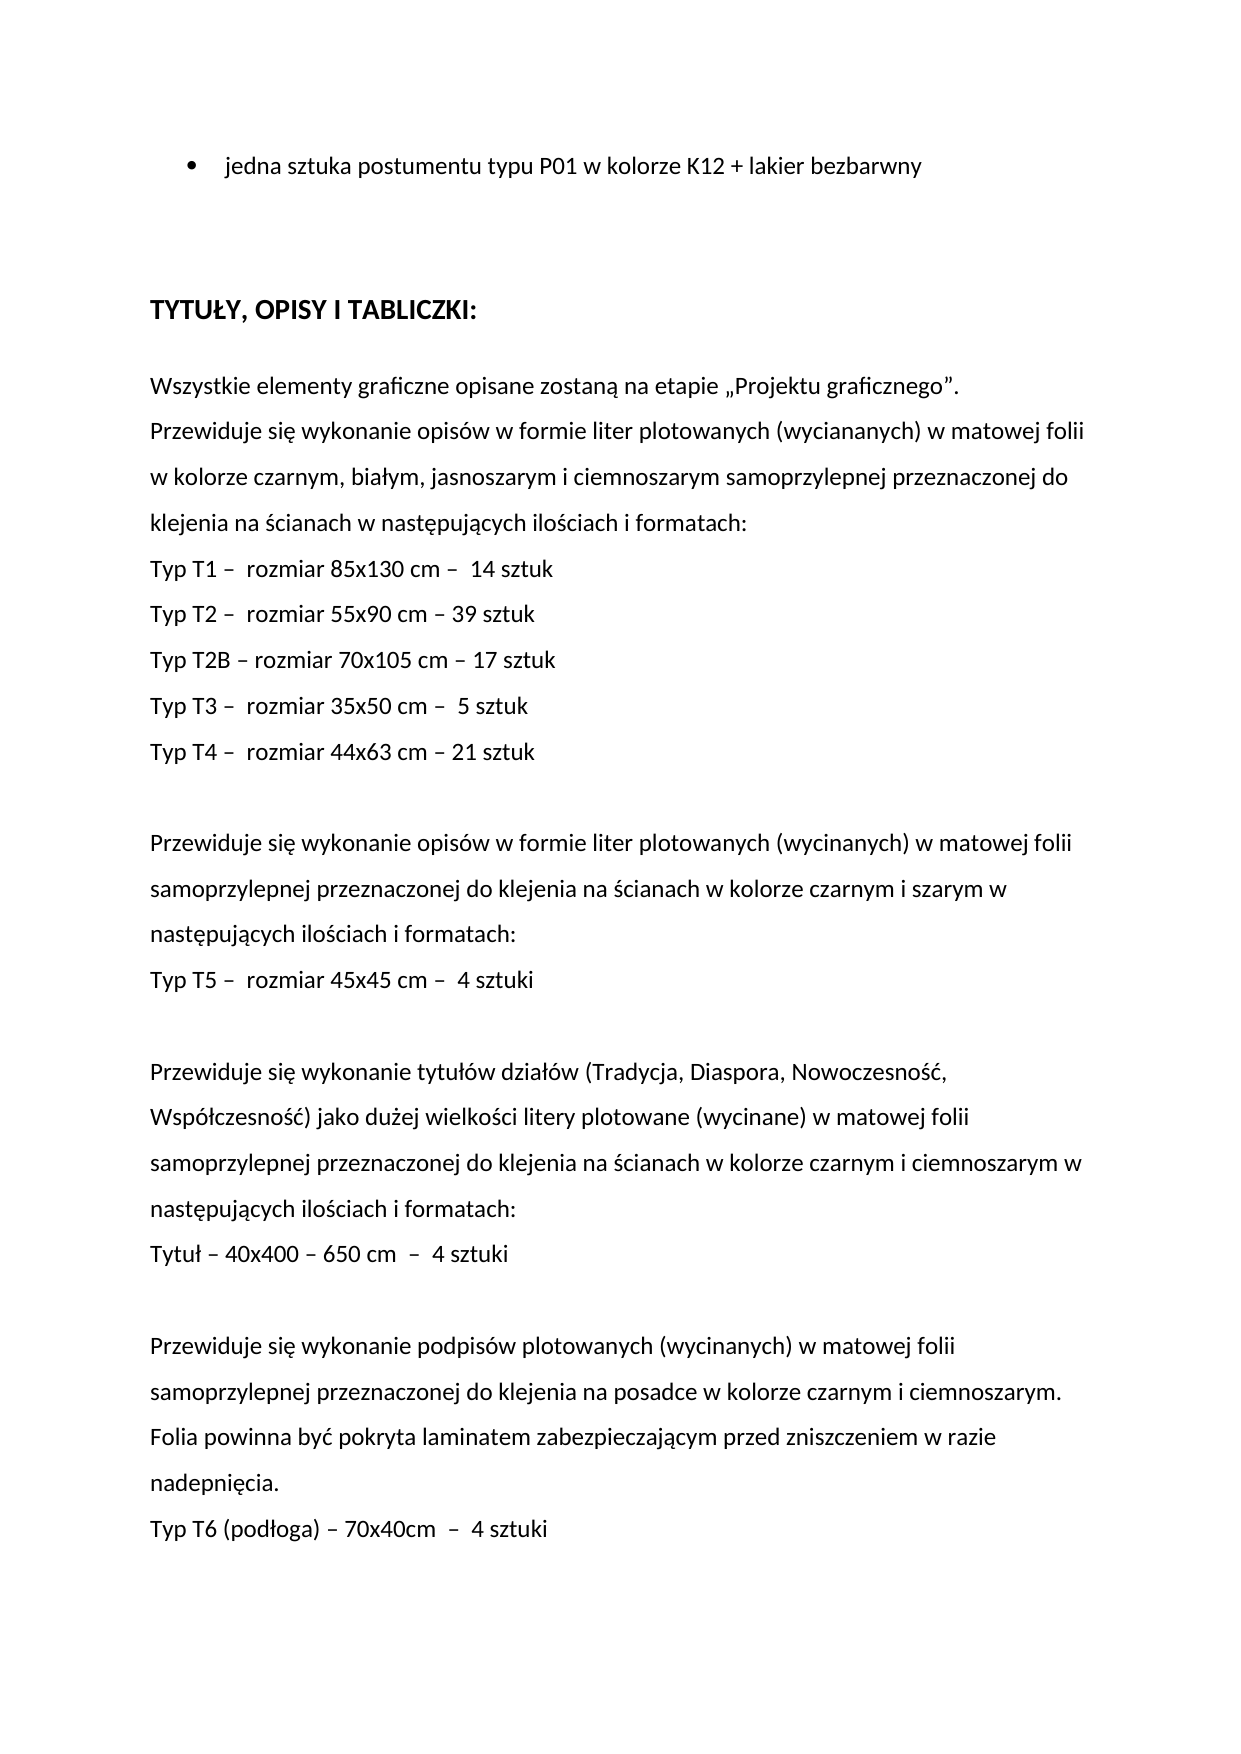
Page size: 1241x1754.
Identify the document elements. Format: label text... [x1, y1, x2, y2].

text Typ T3 – rozmiar 35x50 cm – 5 sztuk [150, 690, 1090, 720]
text Przewiduje się wykonanie podpisów plotowanych (wycinanych) w matowej folii samoprzylepnej przeznaczonej do klejenia na posadce w kolorze czarnym i ciemnoszarym. Folia powinna być pokryta laminatem zabezpieczającym przed zniszczeniem w razie nadepnięcia. [150, 1330, 1090, 1498]
list jedna sztuka postumentu typu P01 w kolorze K12 + lakier bezbarwny [187, 150, 1090, 181]
text Typ T1 – rozmiar 85x130 cm – 14 sztuk [150, 553, 1090, 583]
text Typ T4 – rozmiar 44x63 cm – 21 sztuk [150, 736, 1090, 766]
text Typ T5 – rozmiar 45x45 cm – 4 sztuki [150, 964, 1090, 995]
text Tytuł – 40x400 – 650 cm – 4 sztuki [150, 1239, 1090, 1269]
text Przewiduje się wykonanie tytułów działów (Tradycja, Diaspora, Nowoczesność, Współczesność) jako dużej wielkości litery plotowane (wycinane) w matowej folii samoprzylepnej przeznaczonej do klejenia na ścianach w kolorze czarnym i ciemnoszarym w następujących ilościach i formatach: [150, 1056, 1090, 1223]
text Typ T2 – rozmiar 55x90 cm – 39 sztuk [150, 598, 1090, 629]
text Wszystkie elementy graficzne opisane zostaną na etapie „Projektu graficznego”. [150, 370, 1090, 400]
text Przewiduje się wykonanie opisów w formie liter plotowanych (wycinanych) w matowej folii samoprzylepnej przeznaczonej do klejenia na ścianach w kolorze czarnym i szarym w następujących ilościach i formatach: [150, 827, 1090, 949]
text Typ T6 (podłoga) – 70x40cm – 4 sztuki [150, 1513, 1090, 1543]
text Typ T2B – rozmiar 70x105 cm – 17 sztuk [150, 644, 1090, 675]
text Przewiduje się wykonanie opisów w formie liter plotowanych (wyciananych) w matowej folii w kolorze czarnym, białym, jasnoszarym i ciemnoszarym samoprzylepnej przeznaczonej do klejenia na ścianach w następujących ilościach i formatach: [150, 416, 1090, 537]
subtitle TYTUŁY, OPISY I TABLICZKI: [150, 291, 1090, 327]
